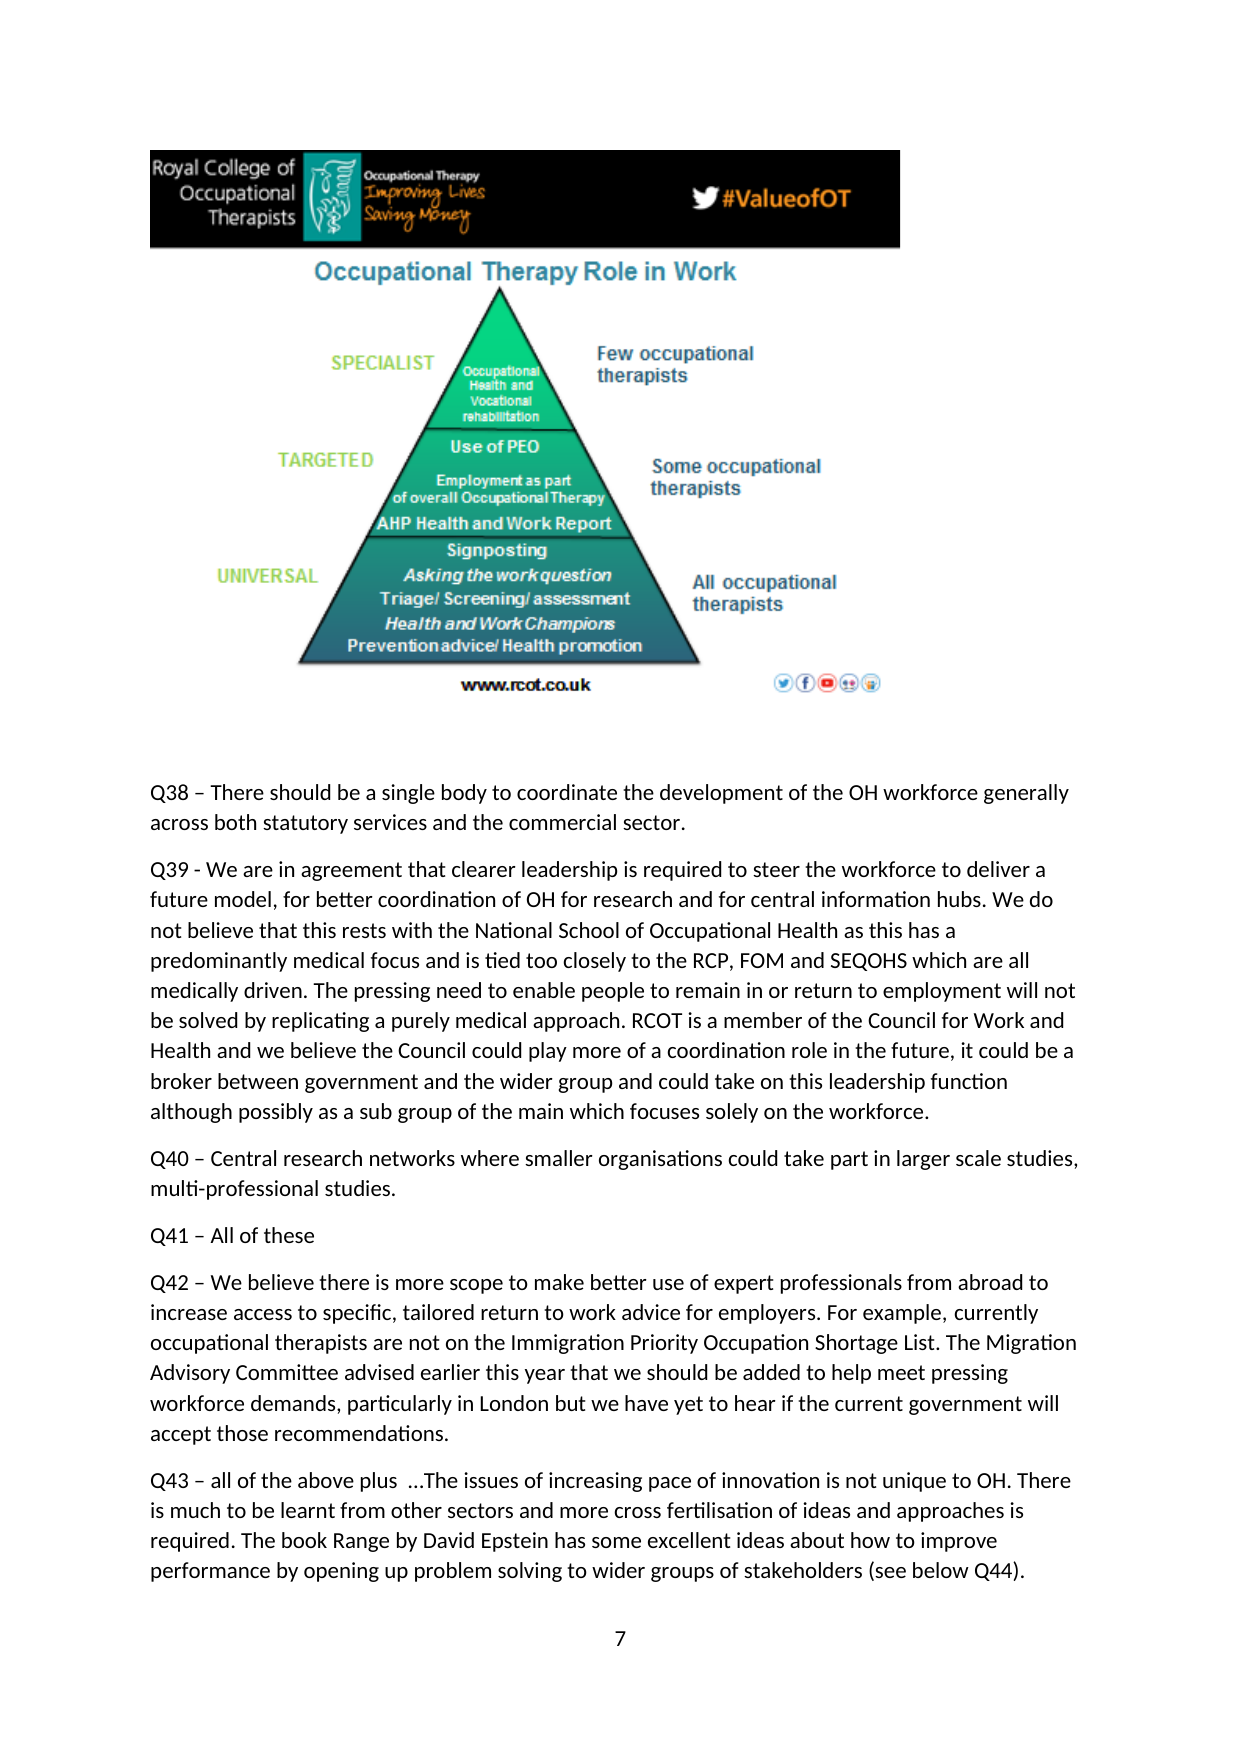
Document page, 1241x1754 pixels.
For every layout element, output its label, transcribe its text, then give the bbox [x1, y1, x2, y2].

text Q40 – Central research networks where smaller organisations could take part in larger scale studies, multi-professional studies. [150, 1144, 1090, 1202]
text Q41 – All of these [150, 1221, 1090, 1249]
text Q42 – We believe there is more scope to make better use of expert professionals from abroad to increase access to specific, tailored return to work advice for employers. For example, currently occupational therapists are not on the Immigration Priority Occupation Shortage List. The Migration Advisory Committee advised earlier this year that we should be added to help meet pressing workforce demands, particularly in London but we have yet to hear if the current government will accept those recommendations. [150, 1268, 1090, 1447]
text Q38 – There should be a single body to coordinate the development of the OH workforce generally across both statutory services and the commercial sector. [150, 778, 1090, 837]
text Q43 – all of the above plus …The issues of increasing pace of innovation is not unique to OH. There is much to be learnt from other sectors and more cross fertilisation of ideas and approaches is required. The book Range by David Epstein has some excellent ideas about how to improve performance by opening up problem solving to wider groups of stakeholders (see below Q44). [150, 1466, 1090, 1584]
picture [150, 150, 901, 713]
text Q39 - We are in agreement that clearer leadership is required to steer the workforce to deliver a future model, for better coordination of OH for research and for central information hubs. We do not believe that this rests with the National School of Occupational Health as this has a predominantly medical focus and is tied too closely to the RCP, FOM and SEQOHS which are all medically driven. The pressing need to enable people to remain in or return to employment will not be solved by replicating a purely medical approach. RCOT is a member of the Council for Work and Health and we believe the Council could play more of a coordination role in the future, it could be a broker between government and the wider group and could take on this leadership function although possibly as a sub group of the main which focuses solely on the workforce. [150, 855, 1090, 1125]
